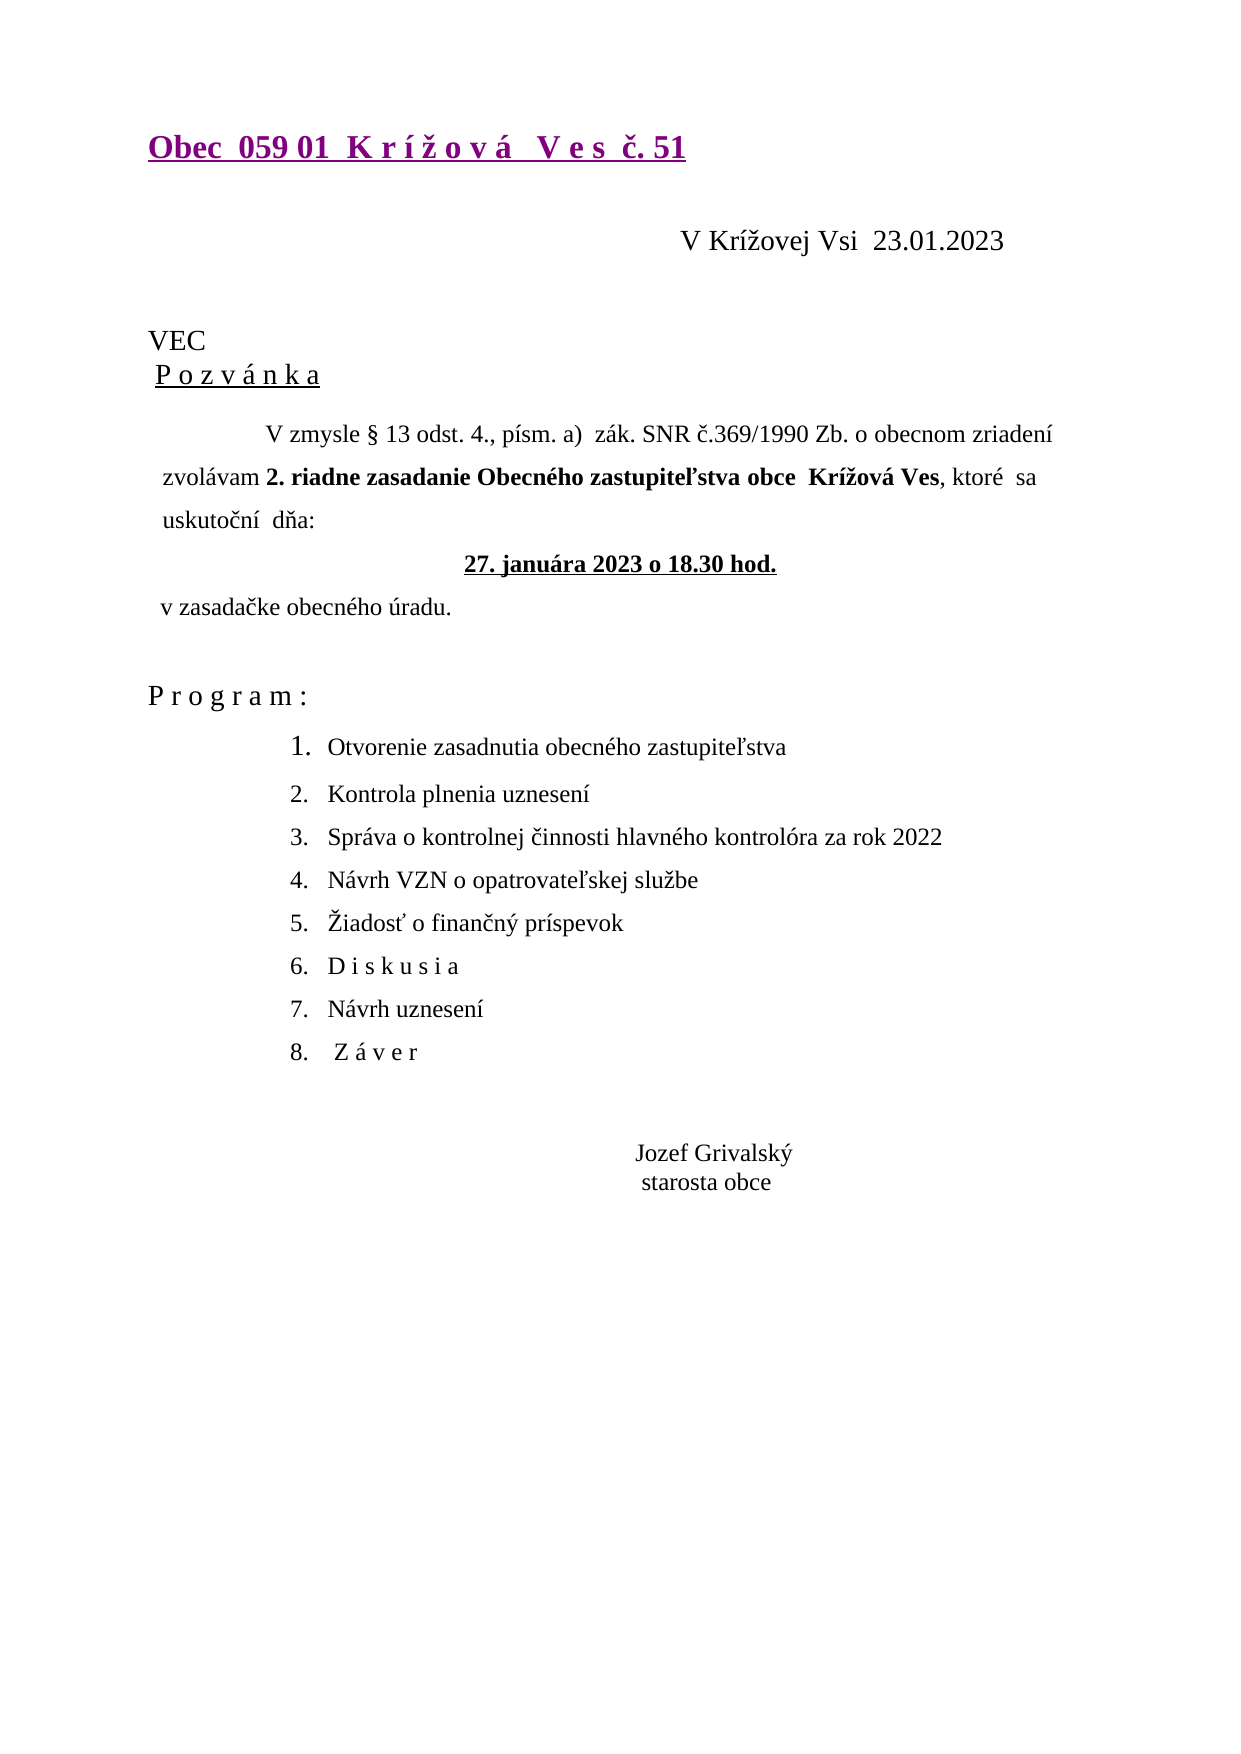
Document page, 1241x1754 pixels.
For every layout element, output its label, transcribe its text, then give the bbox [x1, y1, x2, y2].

list Kontrola plnenia uznesení [290, 779, 1093, 807]
text VEC [148, 323, 1093, 357]
list Návrh VZN o opatrovateľskej službe [290, 865, 1093, 894]
list Z á v e r [290, 1037, 1093, 1066]
text 27. januára 2023 o 18.30 hod. [148, 549, 1093, 577]
text P o z v á n k a [148, 357, 1093, 391]
list Žiadosť o finančný príspevok [290, 908, 1093, 937]
list Otvorenie zasadnutia obecného zastupiteľstva [290, 728, 1093, 762]
text V Krížovej Vsi 23.01.2023 [148, 223, 1093, 256]
text starosta obce [148, 1167, 1093, 1196]
text Obec 059 01 K r í ž o v á V e s č. 51 [148, 127, 1093, 165]
text P r o g r a m : [148, 678, 1093, 712]
text Jozef Grivalský [241, 1138, 1093, 1167]
list D i s k u s i a [290, 951, 1093, 980]
text V zmysle § 13 odst. 4., písm. a) zák. SNR č.369/1990 Zb. o obecnom zriadení zvolávam 2. riadne zasadanie Obecného zastupiteľstva obce Krížová Ves, ktoré sa uskutoční dňa: [162, 419, 1093, 534]
list Návrh uznesení [290, 994, 1093, 1023]
list Správa o kontrolnej činnosti hlavného kontrolóra za rok 2022 [290, 822, 1093, 851]
text v zasadačke obecného úradu. [148, 592, 1093, 621]
